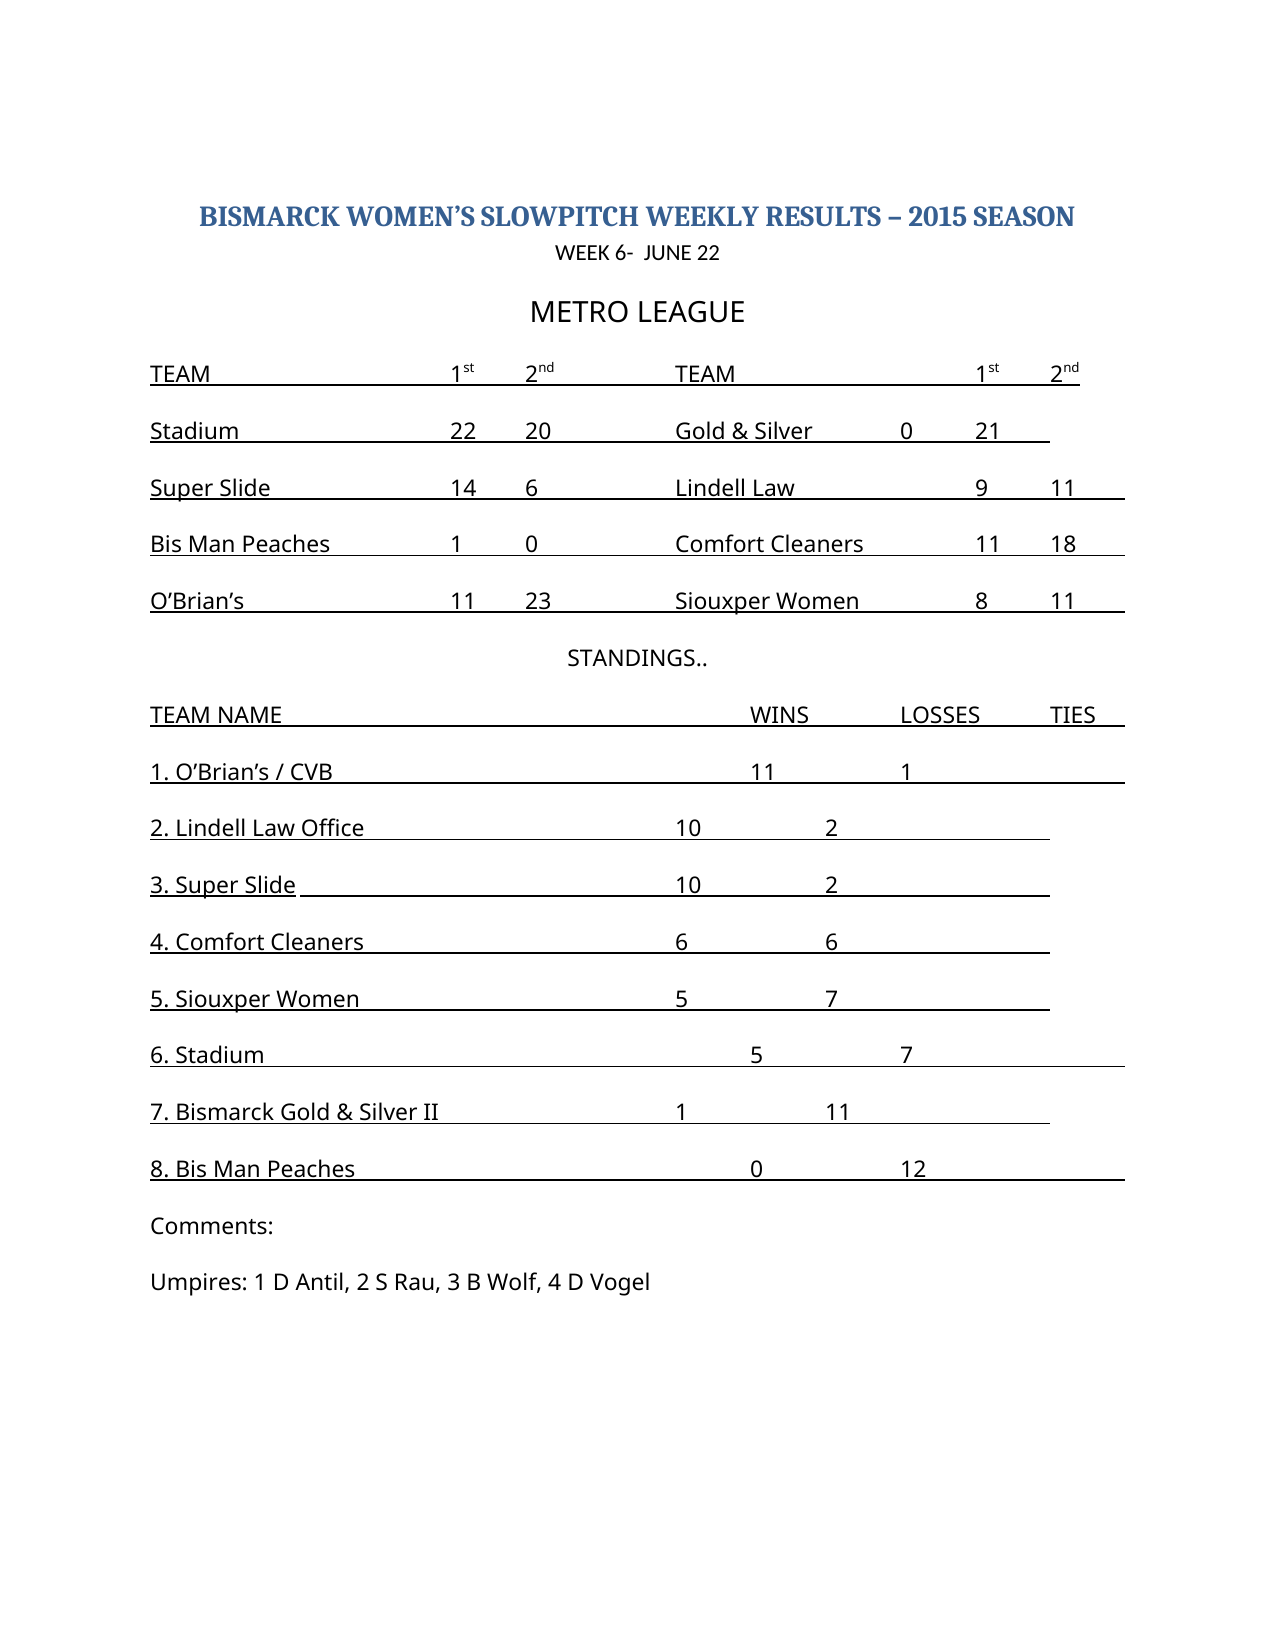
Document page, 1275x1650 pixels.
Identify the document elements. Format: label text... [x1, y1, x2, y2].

text Comments: [150, 1209, 1125, 1241]
text WEEK 6- JUNE 22 [150, 238, 1125, 267]
subtitle BISMARCK WOMEN’S SLOWPITCH WEEKLY RESULTS – 2015 SEASON [150, 200, 1125, 233]
text STANDINGS.. [150, 642, 1125, 673]
text TEAM 1st 2nd TEAM 1st 2nd [150, 358, 1125, 389]
text Bis Man Peaches 1 0 Comfort Cleaners 11 18 [150, 528, 1125, 555]
text 7. Bismarck Gold & Silver II 1 11 [150, 1096, 1125, 1127]
text TEAM NAME WINS LOSSES TIES [150, 699, 1125, 725]
text 5. Siouxper Women 5 7 [150, 982, 1125, 1014]
text 3. Super Slide 10 2 [150, 869, 1125, 900]
text O’Brian’s 11 23 Siouxper Women 8 11 [150, 585, 1125, 611]
text 1. O’Brian’s / CVB 11 1 [150, 755, 1125, 782]
text Umpires: 1 D Antil, 2 S Rau, 3 B Wolf, 4 D Vogel [150, 1266, 1125, 1298]
text 4. Comfort Cleaners 6 6 [150, 926, 1125, 957]
text 2. Lindell Law Office 10 2 [150, 812, 1125, 843]
text METRO LEAGUE [150, 292, 1125, 331]
text 6. Stadium 5 7 [150, 1039, 1125, 1066]
text 8. Bis Man Peaches 0 12 [150, 1153, 1125, 1179]
text Stadium 22 20 Gold & Silver 0 21 [150, 415, 1125, 446]
text Super Slide 14 6 Lindell Law 9 11 [150, 472, 1125, 498]
